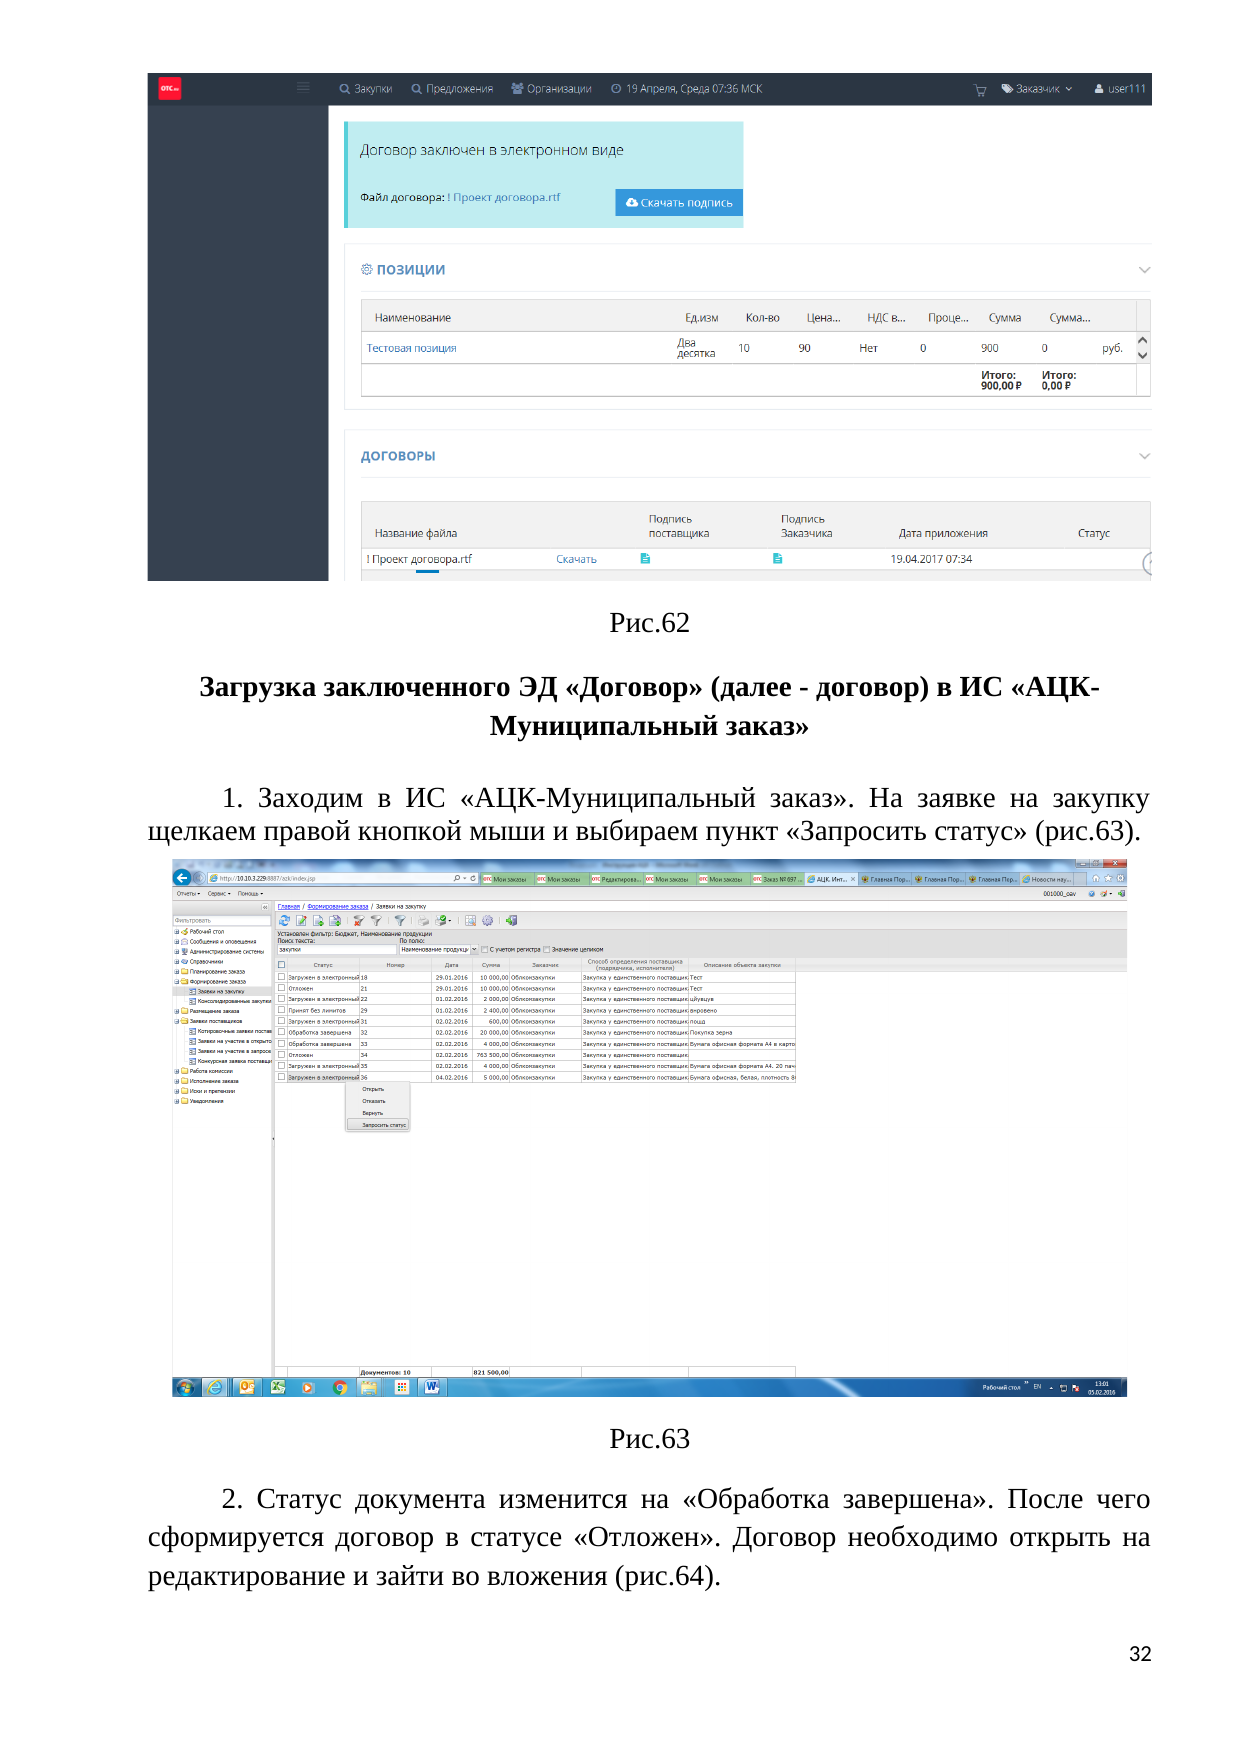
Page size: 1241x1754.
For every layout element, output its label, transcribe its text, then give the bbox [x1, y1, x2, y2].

subtitle Загрузка заключенного ЭД «Договор» (далее - договор) в ИС «АЦК-Муниципальный заказ» [148, 669, 1152, 741]
text 2. Статус документа изменится на «Обработка завершена». После чего сформируется договор в статусе «Отложен». Договор необходимо открыть на редактирование и зайти во вложения (рис.64). [148, 1481, 1152, 1591]
text 1. Заходим в ИС «АЦК-Муниципальный заказ». На заявке на закупку щелкаем правой кнопкой мыши и выбираем пункт «Запросить статус» (рис.63). [148, 780, 1152, 847]
text Рис.62 [148, 606, 1152, 639]
text Рис.63 [148, 1421, 1152, 1455]
picture [172, 859, 1128, 1397]
picture [147, 73, 1152, 581]
